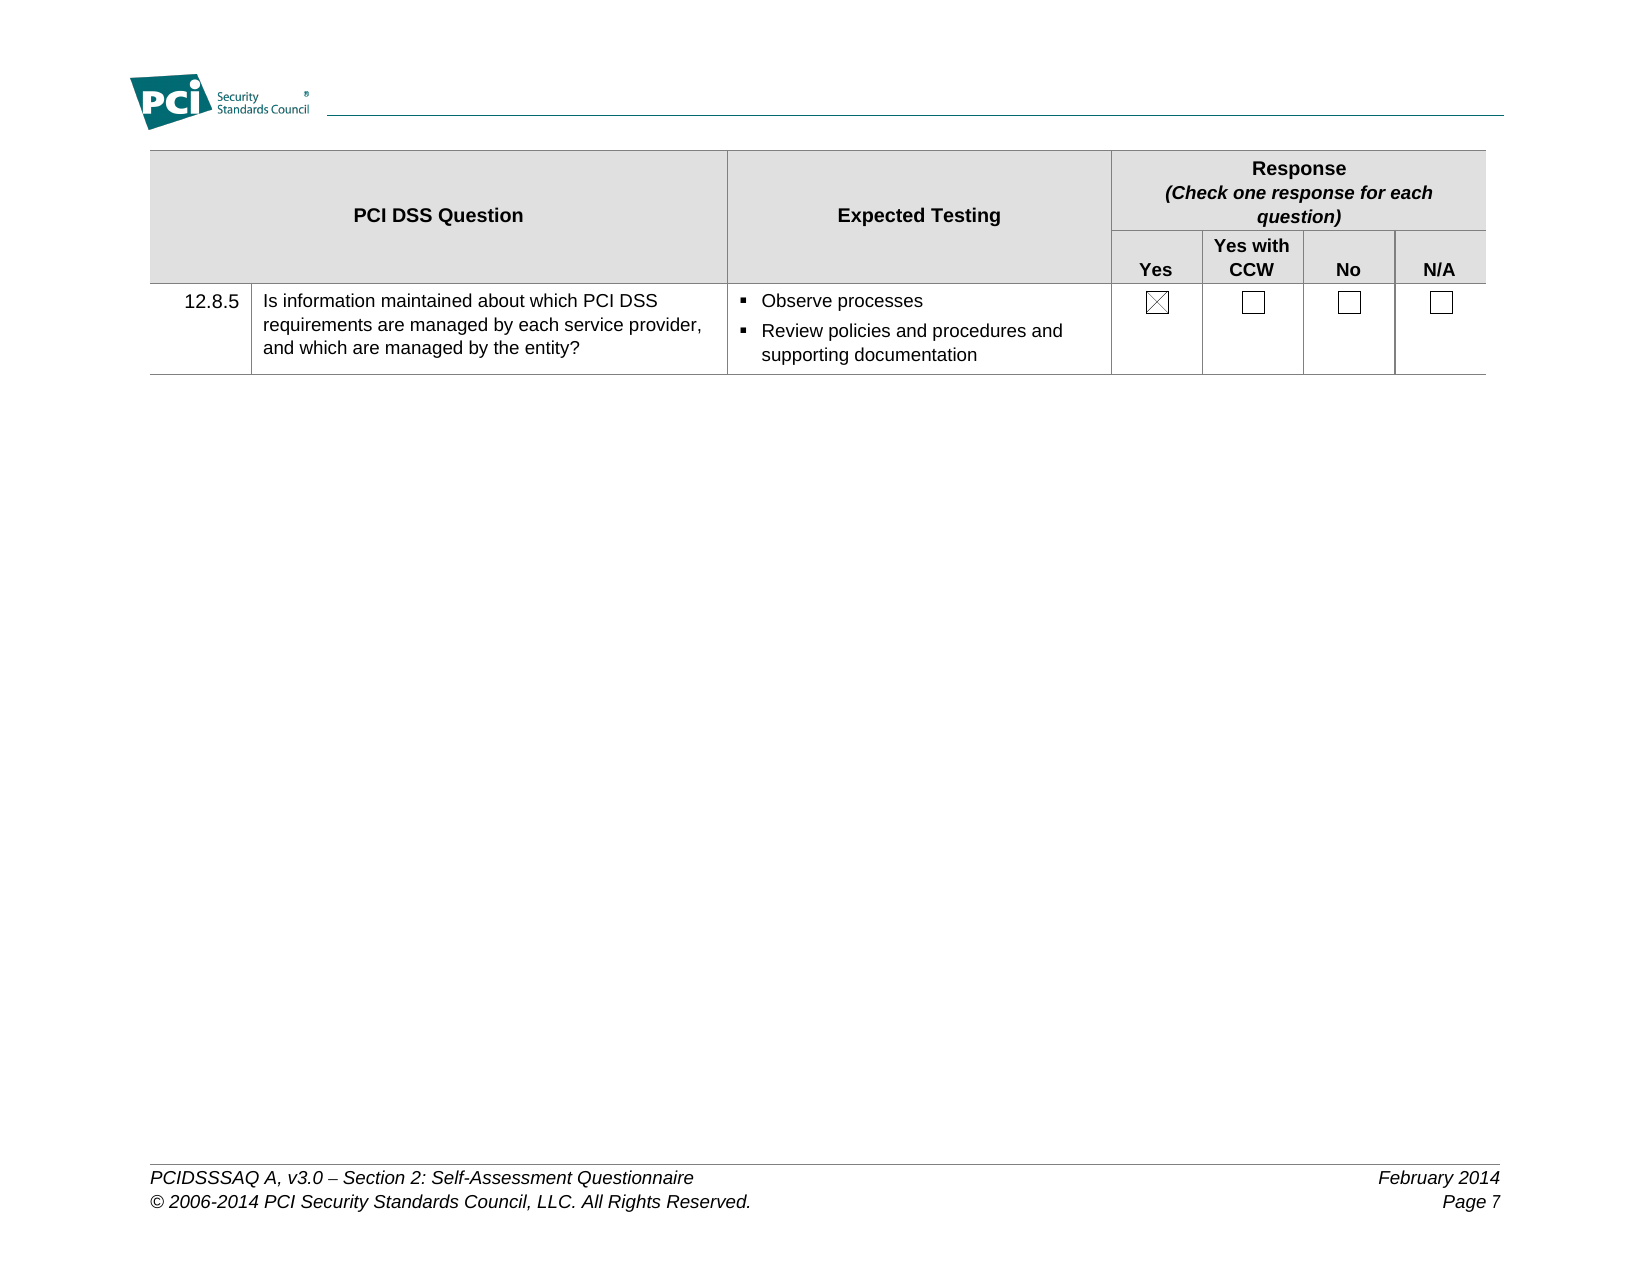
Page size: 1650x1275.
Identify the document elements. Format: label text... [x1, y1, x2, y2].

table_cell [1304, 284, 1394, 373]
table_cell Is information maintained about which PCI DSS requirements are managed by each service provider, and which are managed by the entity? [252, 284, 727, 373]
table_header PCI DSS Question [150, 151, 727, 283]
table_cell N/A [1396, 231, 1486, 283]
picture [130, 74, 309, 130]
table_header Expected Testing [728, 151, 1111, 283]
table_cell Yes [1112, 231, 1202, 283]
table_cell 12.8.5 [150, 284, 251, 373]
table_cell Observe processes Review policies and procedures and supporting documentation [728, 284, 1111, 373]
table_cell [1396, 284, 1486, 373]
table_cell [1203, 284, 1303, 373]
table_header Response (Check one response for each question) [1112, 151, 1486, 230]
table_cell [1112, 284, 1202, 373]
table_cell No [1304, 231, 1394, 283]
table_cell Yes with CCW [1203, 231, 1303, 283]
